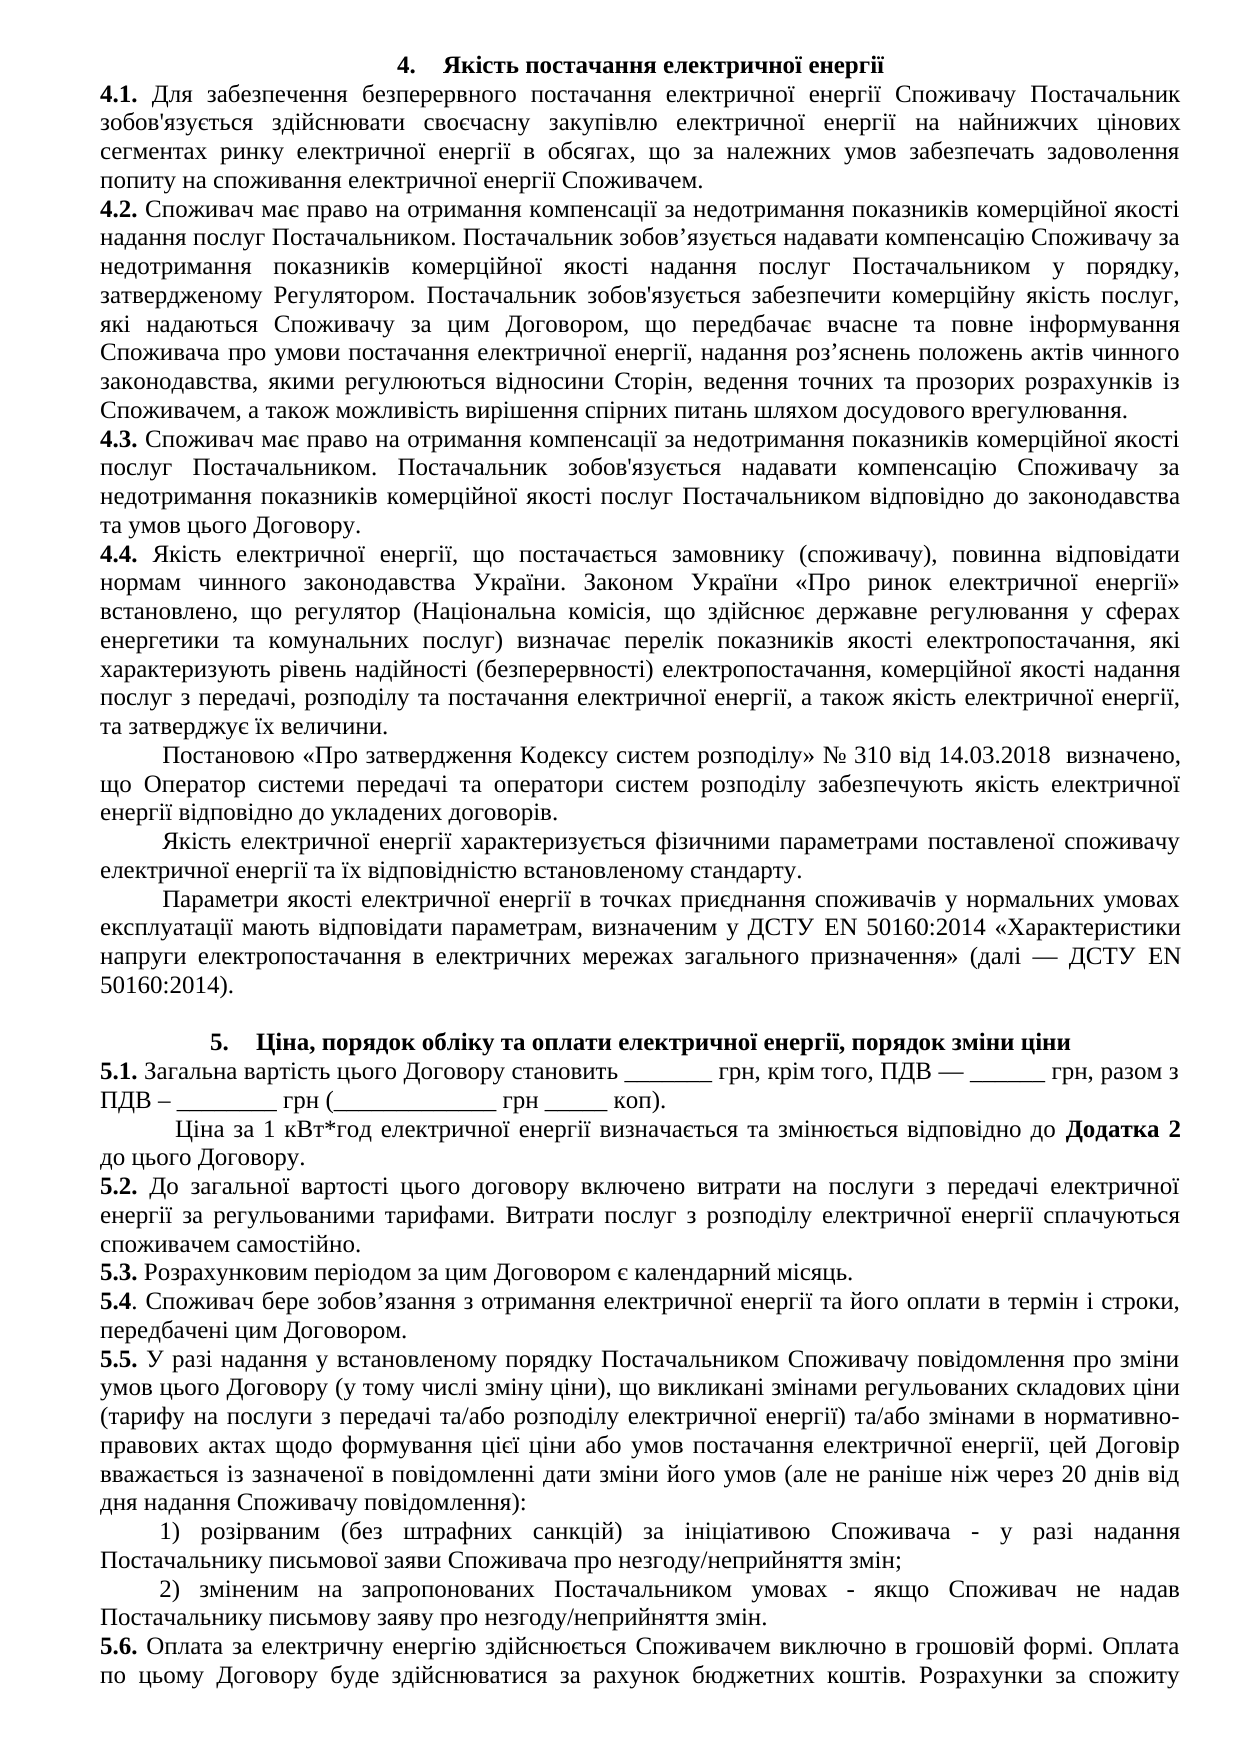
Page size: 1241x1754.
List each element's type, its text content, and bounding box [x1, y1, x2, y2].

subtitle Ціна, порядок обліку та оплати електричної енергії, порядок зміни ціни [100, 1027, 1181, 1056]
text Параметри якості електричної енергії в точках приєднання споживачів у нормальних умовах експлуатації мають відповідати параметрам, визначеним у ДСТУ EN 50160:2014 «Характеристики напруги електропостачання в електричних мережах загального призначення» (далі — ДСТУ EN 50160:2014). [100, 884, 1181, 999]
text 5.1. Загальна вартість цього Договору становить _______ грн, крім того, ПДВ — ______ грн, разом з ПДВ – ________ грн (_____________ грн _____ коп). [100, 1056, 1181, 1114]
text 1) розірваним (без штрафних санкцій) за ініціативою Споживача - у разі надання Постачальнику письмової заяви Споживача про незгоду/неприйняття змін; [100, 1516, 1181, 1574]
text 2) зміненим на запропонованих Постачальником умовах - якщо Споживач не надав Постачальнику письмову заяву про незгоду/неприйняття змін. [100, 1574, 1181, 1631]
text 5.2. До загальної вартості цього договору включено витрати на послуги з передачі електричної енергії за регульованими тарифами. Витрати послуг з розподілу електричної енергії сплачуються споживачем самостійно. [100, 1171, 1181, 1257]
subtitle Ціна за 1 кВт*год електричної енергії визначається та змінюється відповідно до Додатка 2 до цього Договору. [100, 1114, 1181, 1171]
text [100, 1631, 1181, 1689]
text 4.4. Якість електричної енергії, що постачається замовнику (споживачу), повинна відповідати нормам чинного законодавства України. Законом України «Про ринок електричної енергії» встановлено, що регулятор (Національна комісія, що здійснює державне регулювання у сферах енергетики та комунальних послуг) визначає перелік показників якості електропостачання, які характеризують рівень надійності (безперервності) електропостачання, комерційної якості надання послуг з передачі, розподілу та постачання електричної енергії, а також якість електричної енергії, та затверджує їх величини. [100, 539, 1181, 740]
subtitle Якість постачання електричної енергії [100, 50, 1181, 79]
text 5.5. У разі надання у встановленому порядку Постачальником Споживачу повідомлення про зміни умов цього Договору (у тому числі зміну ціни), що викликані змінами регульованих складових ціни (тарифу на послуги з передачі та/або розподілу електричної енергії) та/або змінами в нормативно-правових актах щодо формування цієї ціни або умов постачання електричної енергії, цей Договір вважається із зазначеної в повідомленні дати зміни його умов (але не раніше ніж через 20 днів від дня надання Споживачу повідомлення): [100, 1344, 1181, 1516]
text Якість електричної енергії характеризується фізичними параметрами поставленої споживачу електричної енергії та їх відповідністю встановленому стандарту. [100, 826, 1181, 884]
text 4.3. Споживач має право на отримання компенсації за недотримання показників комерційної якості послуг Постачальником. Постачальник зобов'язується надавати компенсацію Споживачу за недотримання показників комерційної якості послуг Постачальником відповідно до законодавства та умов цього Договору. [100, 424, 1181, 539]
text 4.2. Споживач має право на отримання компенсації за недотримання показників комерційної якості надання послуг Постачальником. Постачальник зобов’язується надавати компенсацію Споживачу за недотримання показників комерційної якості надання послуг Постачальником у порядку, затвердженому Регулятором. Постачальник зобов'язується забезпечити комерційну якість послуг, які надаються Споживачу за цим Договором, що передбачає вчасне та повне інформування Споживача про умови постачання електричної енергії, надання роз’яснень положень актів чинного законодавства, якими регулюються відносини Сторін, ведення точних та прозорих розрахунків із Споживачем, а також можливість вирішення спірних питань шляхом досудового врегулювання. [100, 194, 1181, 424]
text 5.3. Розрахунковим періодом за цим Договором є календарний місяць. [100, 1257, 1181, 1286]
text Постановою «Про затвердження Кодексу систем розподілу» № 310 від 14.03.2018 визначено, що Оператор системи передачі та оператори систем розподілу забезпечують якість електричної енергії відповідно до укладених договорів. [100, 740, 1181, 826]
text 4.1. Для забезпечення безперервного постачання електричної енергії Споживачу Постачальник зобов'язується здійснювати своєчасну закупівлю електричної енергії на найнижчих цінових сегментах ринку електричної енергії в обсягах, що за належних умов забезпечать задоволення попиту на споживання електричної енергії Споживачем. [100, 79, 1181, 194]
text 5.4. Споживач бере зобов’язання з отримання електричної енергії та його оплати в термін і строки, передбачені цим Договором. [100, 1286, 1181, 1344]
